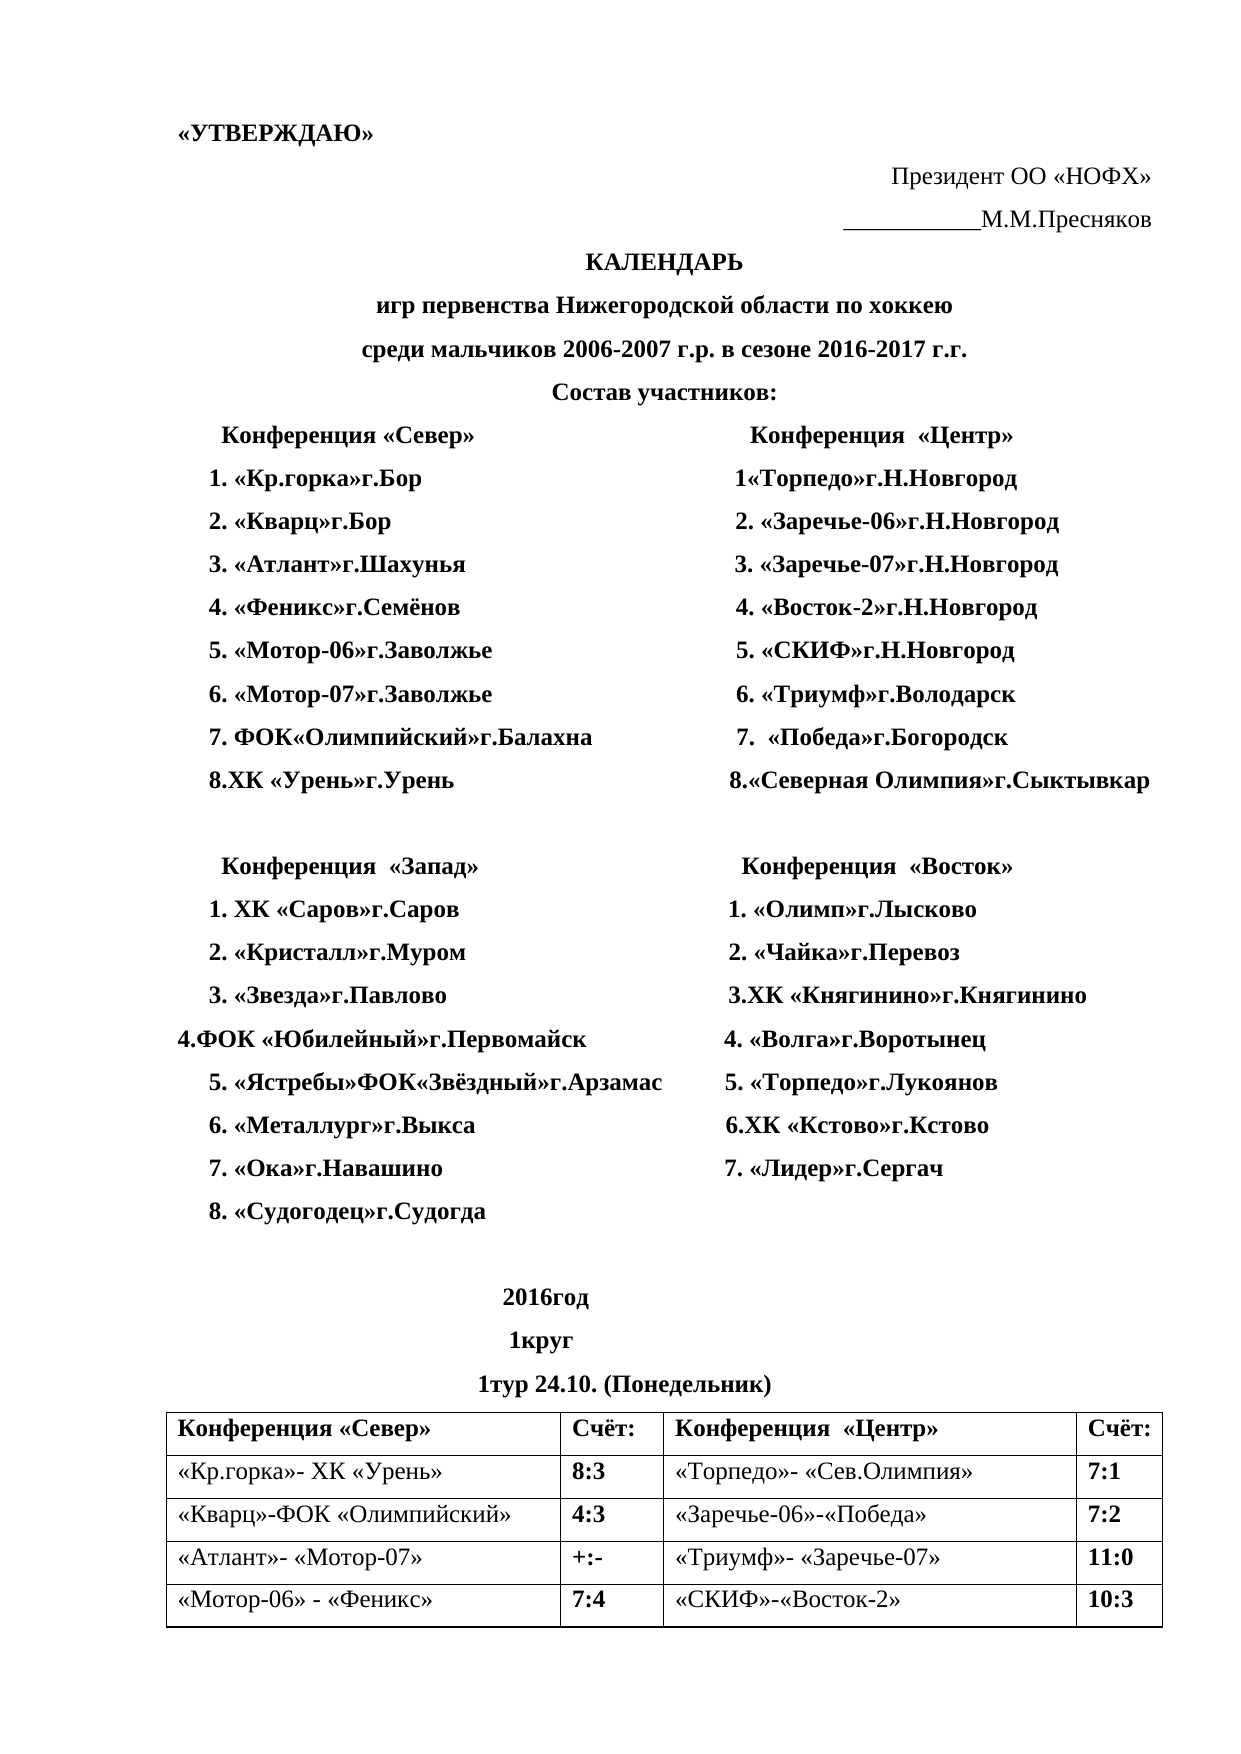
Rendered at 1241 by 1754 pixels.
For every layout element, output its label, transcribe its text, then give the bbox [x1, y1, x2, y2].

table_cell 10:3 [1077, 1585, 1162, 1626]
text «УТВЕРЖДАЮ» [177, 118, 1152, 147]
table_cell 8:3 [561, 1456, 663, 1498]
text 2. «Кристалл»г.Муром 2. «Чайка»г.Перевоз [177, 937, 1152, 966]
text 7. ФОК«Олимпийский»г.Балахна 7. «Победа»г.Богородск [177, 722, 1152, 751]
text 3. «Атлант»г.Шахунья 3. «Заречье-07»г.Н.Новгород [177, 549, 1152, 578]
table_cell «Заречье-06»-«Победа» [664, 1499, 1076, 1541]
table_cell 7:4 [561, 1585, 663, 1626]
table_header Конференция «Центр» [664, 1413, 1076, 1455]
text 1круг [177, 1326, 1152, 1354]
text Конференция «Север» Конференция «Центр» [177, 420, 1152, 449]
table_cell «Мотор-06» - «Феникс» [167, 1585, 560, 1626]
text 7. «Ока»г.Навашино 7. «Лидер»г.Сергач [177, 1153, 1152, 1182]
table_cell 7:2 [1077, 1499, 1162, 1541]
table_header Счёт: [1077, 1413, 1162, 1455]
text 5. «Мотор-06»г.Заволжье 5. «СКИФ»г.Н.Новгород [177, 636, 1152, 664]
text Президент ОО «НОФХ» [177, 161, 1152, 190]
table_cell «Кварц»-ФОК «Олимпийский» [167, 1499, 560, 1541]
text 2. «Кварц»г.Бор 2. «Заречье-06»г.Н.Новгород [177, 506, 1152, 535]
text 5. «Ястребы»ФОК«Звёздный»г.Арзамас 5. «Торпедо»г.Лукоянов [177, 1067, 1152, 1096]
text игр первенства Нижегородской области по хоккею [177, 291, 1152, 319]
text 1тур 24.10. (Понедельник) [177, 1369, 1152, 1397]
table_cell «Атлант»- «Мотор-07» [167, 1542, 560, 1583]
text 1. ХК «Саров»г.Саров 1. «Олимп»г.Лысково [177, 894, 1152, 923]
text 4. «Феникс»г.Семёнов 4. «Восток-2»г.Н.Новгород [177, 592, 1152, 621]
text 3. «Звезда»г.Павлово 3.ХК «Княгинино»г.Княгинино 4.ФОК «Юбилейный»г.Первомайск 4. «Волга»г.Воротынец [177, 981, 1152, 1052]
table_cell 11:0 [1077, 1542, 1162, 1583]
text Конференция «Запад» Конференция «Восток» [177, 851, 1152, 880]
text 2016год [177, 1282, 1152, 1311]
table_cell «Кр.горка»- ХК «Урень» [167, 1456, 560, 1498]
table_cell 7:1 [1077, 1456, 1162, 1498]
text КАЛЕНДАРЬ [177, 247, 1152, 276]
text Состав участников: [177, 377, 1152, 406]
table_cell +:- [561, 1542, 663, 1583]
text 8.ХК «Урень»г.Урень 8.«Северная Олимпия»г.Сыктывкар [177, 765, 1152, 794]
table_header Счёт: [561, 1413, 663, 1455]
table_cell «Триумф»- «Заречье-07» [664, 1542, 1076, 1583]
table_cell «Торпедо»- «Сев.Олимпия» [664, 1456, 1076, 1498]
table_cell «СКИФ»-«Восток-2» [664, 1585, 1076, 1626]
table_cell 4:3 [561, 1499, 663, 1541]
text 1. «Кр.горка»г.Бор 1«Торпедо»г.Н.Новгород [177, 463, 1152, 492]
text ___________М.М.Пресняков [177, 204, 1152, 233]
table_header Конференция «Север» [167, 1413, 560, 1455]
text среди мальчиков 2006-2007 г.р. в сезоне 2016-2017 г.г. [177, 334, 1152, 362]
text 6. «Мотор-07»г.Заволжье 6. «Триумф»г.Володарск [177, 679, 1152, 707]
text 6. «Металлург»г.Выкса 6.ХК «Кстово»г.Кстово [177, 1110, 1152, 1139]
text 8. «Судогодец»г.Судогда [177, 1196, 1152, 1225]
